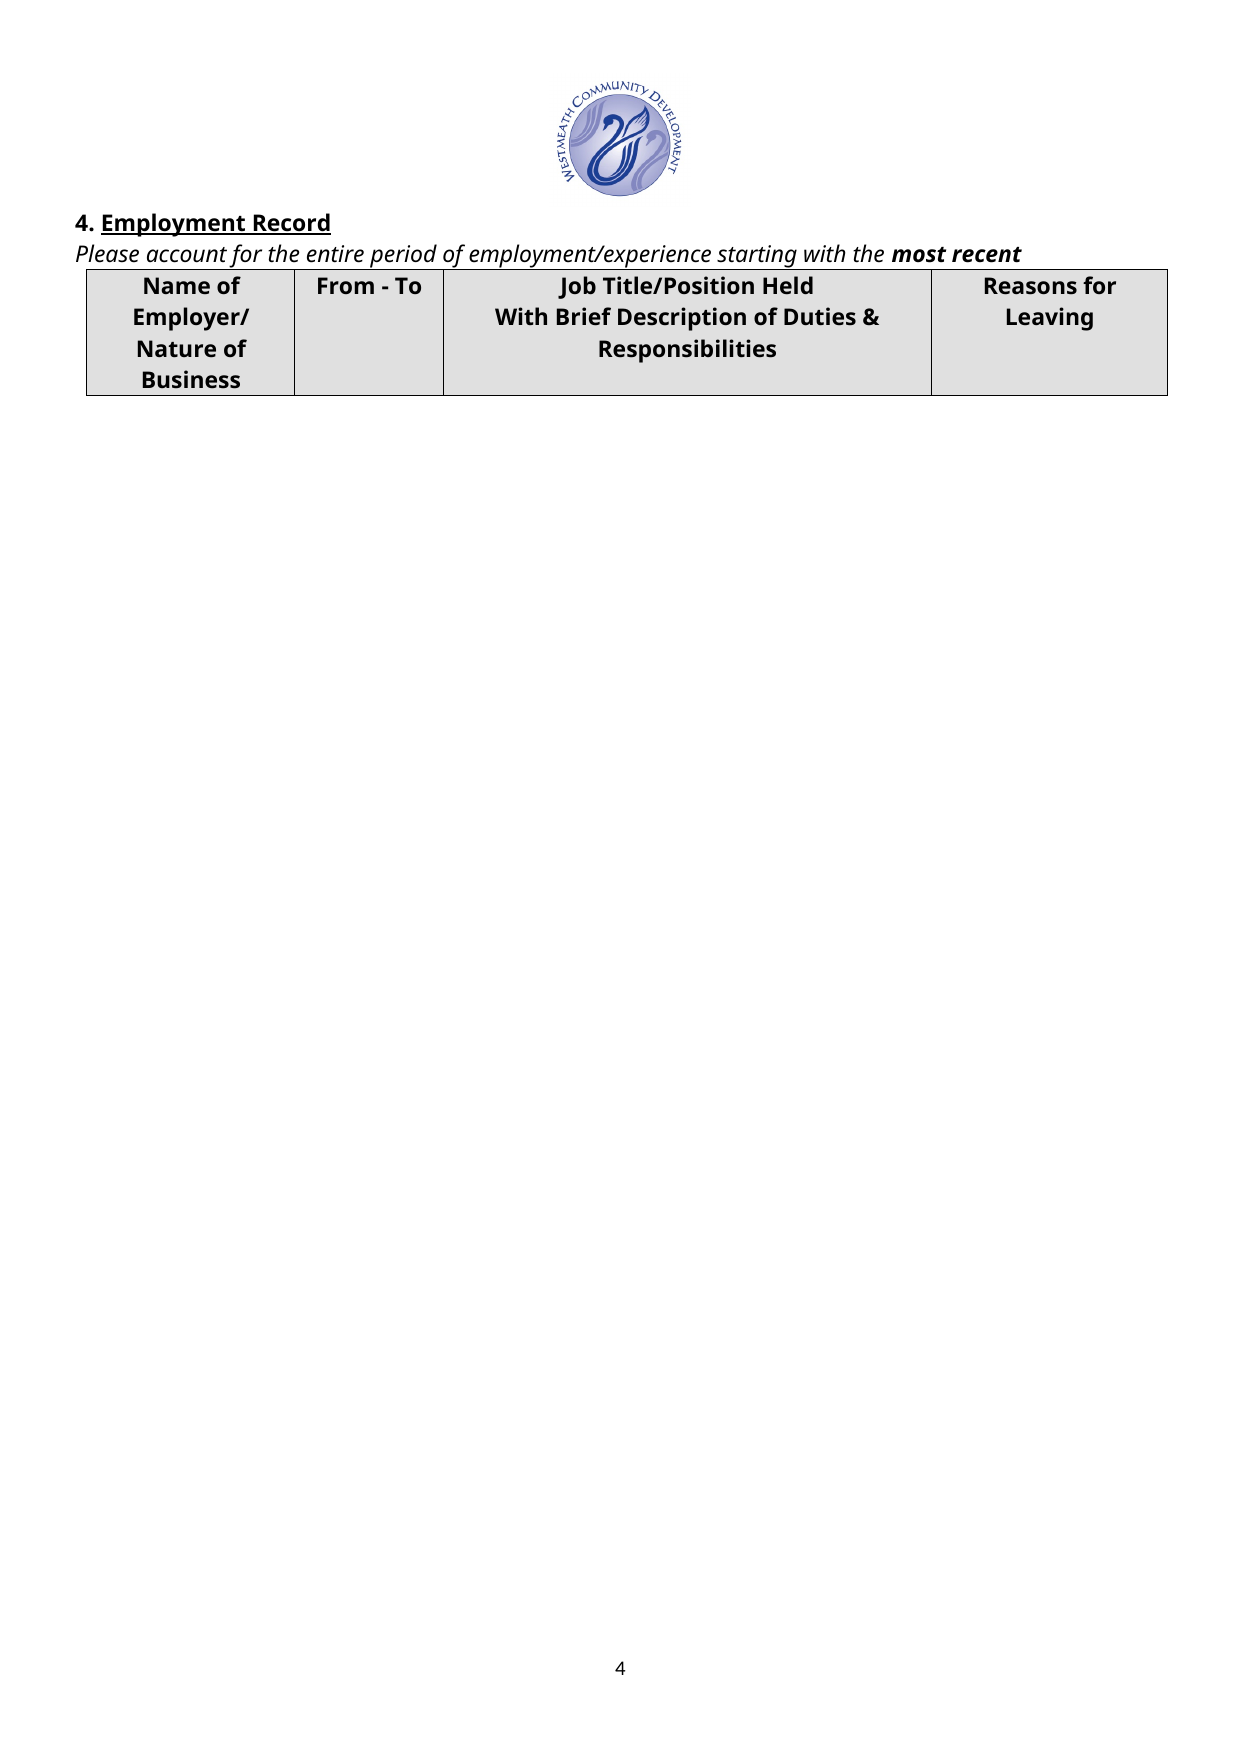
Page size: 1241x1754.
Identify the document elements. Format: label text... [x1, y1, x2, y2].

text 4. Employment Record [75, 206, 1165, 238]
table_header Name of Employer/ Nature of Business [87, 270, 294, 395]
table_header Job Title/Position Held With Brief Description of Duties & Responsibilities [444, 270, 931, 395]
table_header From - To [295, 270, 443, 395]
table_header Reasons for Leaving [932, 270, 1167, 395]
picture [549, 73, 692, 207]
text Please account for the entire period of employment/experience starting with the most recent [75, 238, 1165, 269]
